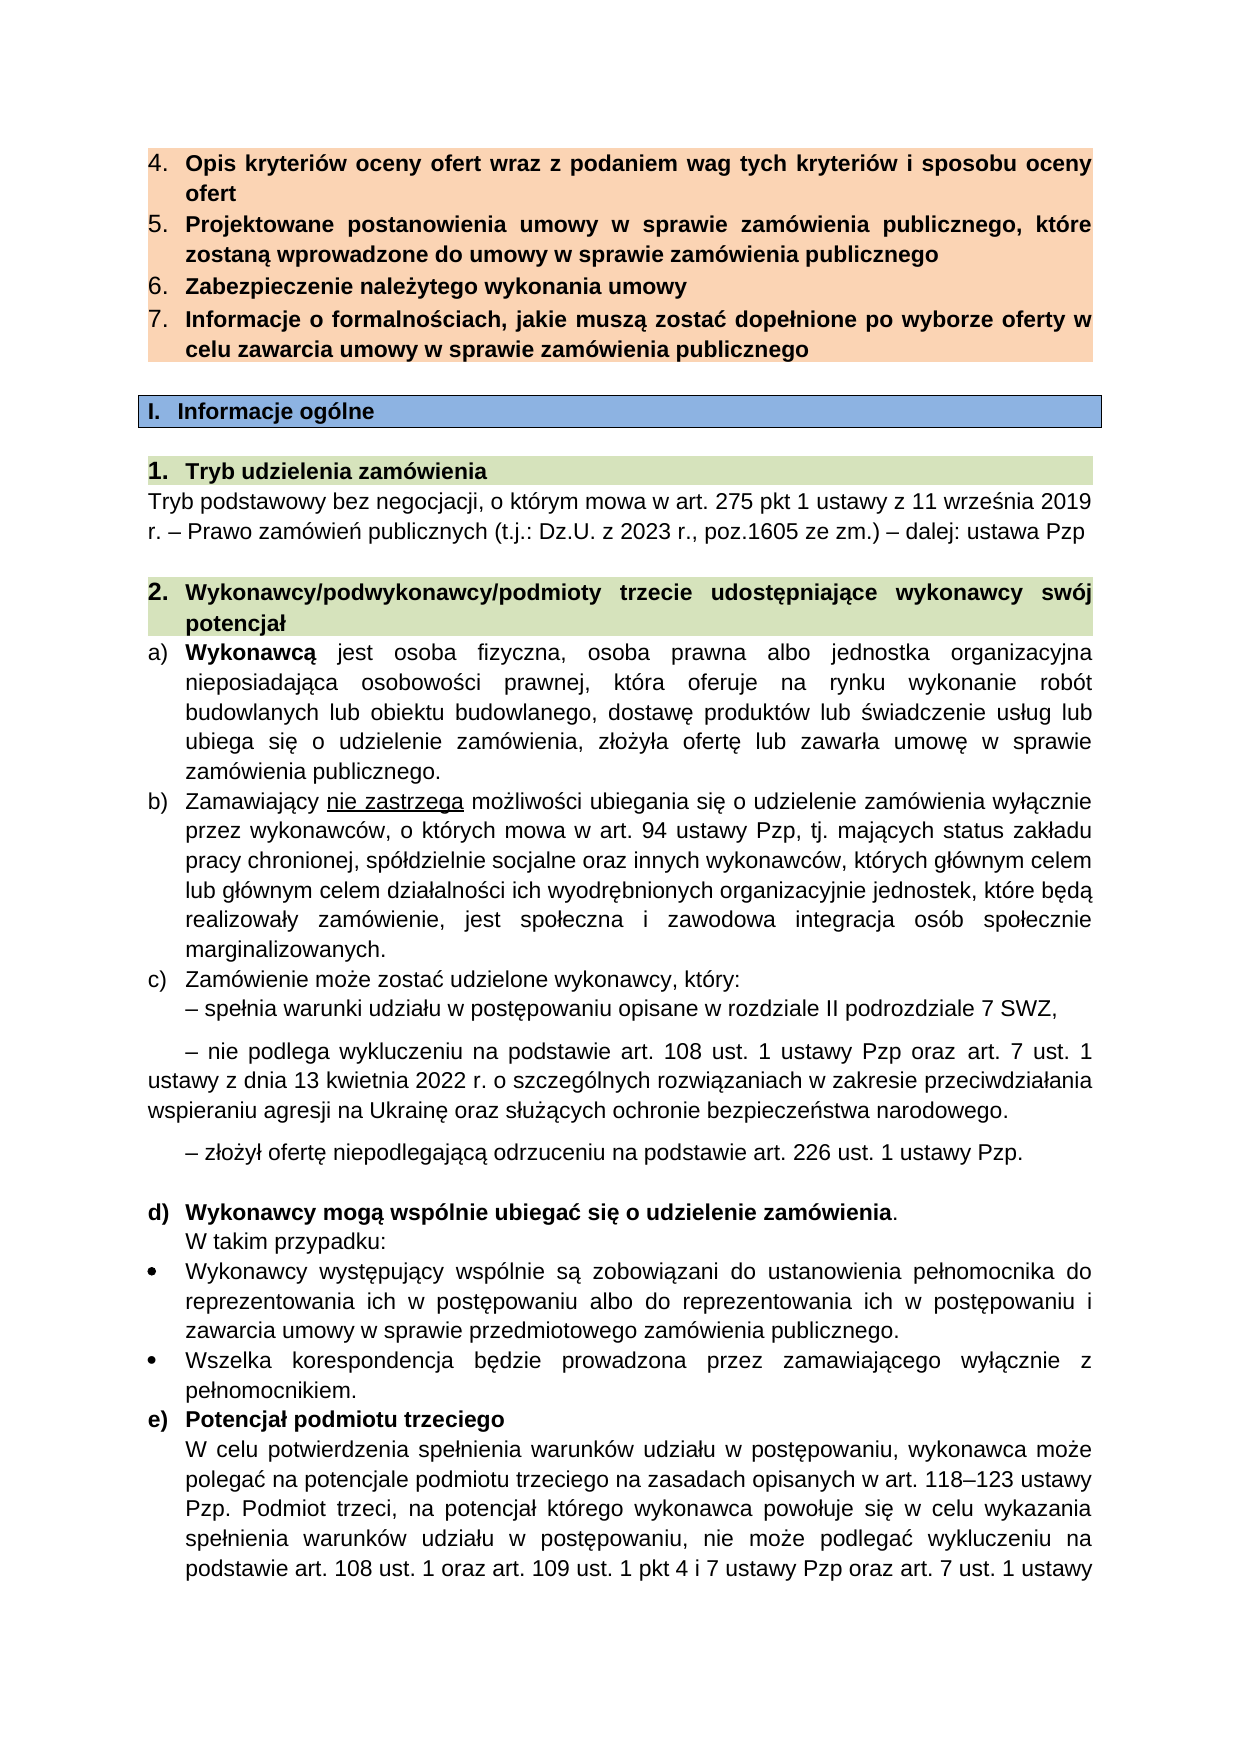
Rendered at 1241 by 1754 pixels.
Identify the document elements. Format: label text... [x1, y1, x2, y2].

list Wykonawcy/podwykonawcy/podmioty trzecie udostępniające wykonawcy swój potencjał [148, 577, 1093, 636]
list Wykonawcy mogą wspólnie ubiegać się o udzielenie zamówienia. [148, 1198, 1093, 1225]
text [185, 1436, 1093, 1581]
list Zamówienie może zostać udzielone wykonawcy, który: [148, 966, 1093, 992]
text – złożył ofertę niepodlegającą odrzuceniu na podstawie art. 226 ust. 1 ustawy Pzp. [185, 1139, 1093, 1166]
list Wykonawcy występujący wspólnie są zobowiązani do ustanowienia pełnomocnika do reprezentowania ich w postępowaniu albo do reprezentowania ich w postępowaniu i zawarcia umowy w sprawie przedmiotowego zamówienia publicznego. [148, 1258, 1093, 1344]
list Wykonawcą jest osoba fizyczna, osoba prawna albo jednostka organizacyjna nieposiadająca osobowości prawnej, która oferuje na rynku wykonanie robót budowlanych lub obiektu budowlanego, dostawę produktów lub świadczenie usług lub ubiega się o udzielenie zamówienia, złożyła ofertę lub zawarła umowę w sprawie zamówienia publicznego. [148, 639, 1093, 784]
list Tryb udzielenia zamówienia [148, 456, 1093, 485]
list Informacje o formalnościach, jakie muszą zostać dopełnione po wyborze oferty w celu zawarcia umowy w sprawie zamówienia publicznego [148, 303, 1093, 362]
text W takim przypadku: [185, 1228, 1093, 1254]
list Zamawiający nie zastrzega możliwości ubiegania się o udzielenie zamówienia wyłącznie przez wykonawców, o których mowa w art. 94 ustawy Pzp, tj. mających status zakładu pracy chronionej, spółdzielnie socjalne oraz innych wykonawców, których głównym celem lub głównym celem działalności ich wyodrębnionych organizacyjnie jednostek, które będą realizowały zamówienie, jest społeczna i zawodowa integracja osób społecznie marginalizowanych. [148, 788, 1093, 962]
text Tryb podstawowy bez negocjacji, o którym mowa w art. 275 pkt 1 ustawy z 11 września 2019 r. – Prawo zamówień publicznych (t.j.: Dz.U. z 2023 r., poz.1605 ze zm.) – dalej: ustawa Pzp [148, 488, 1093, 544]
list Zabezpieczenie należytego wykonania umowy [148, 271, 1093, 300]
list Potencjał podmiotu trzeciego [148, 1406, 1093, 1433]
list Opis kryteriów oceny ofert wraz z podaniem wag tych kryteriów i sposobu oceny ofert [148, 148, 1093, 206]
list Wszelka korespondencja będzie prowadzona przez zamawiającego wyłącznie z pełnomocnikiem. [148, 1347, 1093, 1403]
text – nie podlega wykluczeniu na podstawie art. 108 ust. 1 ustawy Pzp oraz art. 7 ust. 1 ustawy z dnia 13 kwietnia 2022 r. o szczególnych rozwiązaniach w zakresie przeciwdziałania wspieraniu agresji na Ukrainę oraz służących ochronie bezpieczeństwa narodowego. [148, 1038, 1093, 1123]
list Projektowane postanowienia umowy w sprawie zamówienia publicznego, które zostaną wprowadzone do umowy w sprawie zamówienia publicznego [148, 209, 1093, 268]
text – spełnia warunki udziału w postępowaniu opisane w rozdziale II podrozdziale 7 SWZ, [185, 995, 1093, 1022]
list Informacje ogólne [139, 396, 1101, 427]
